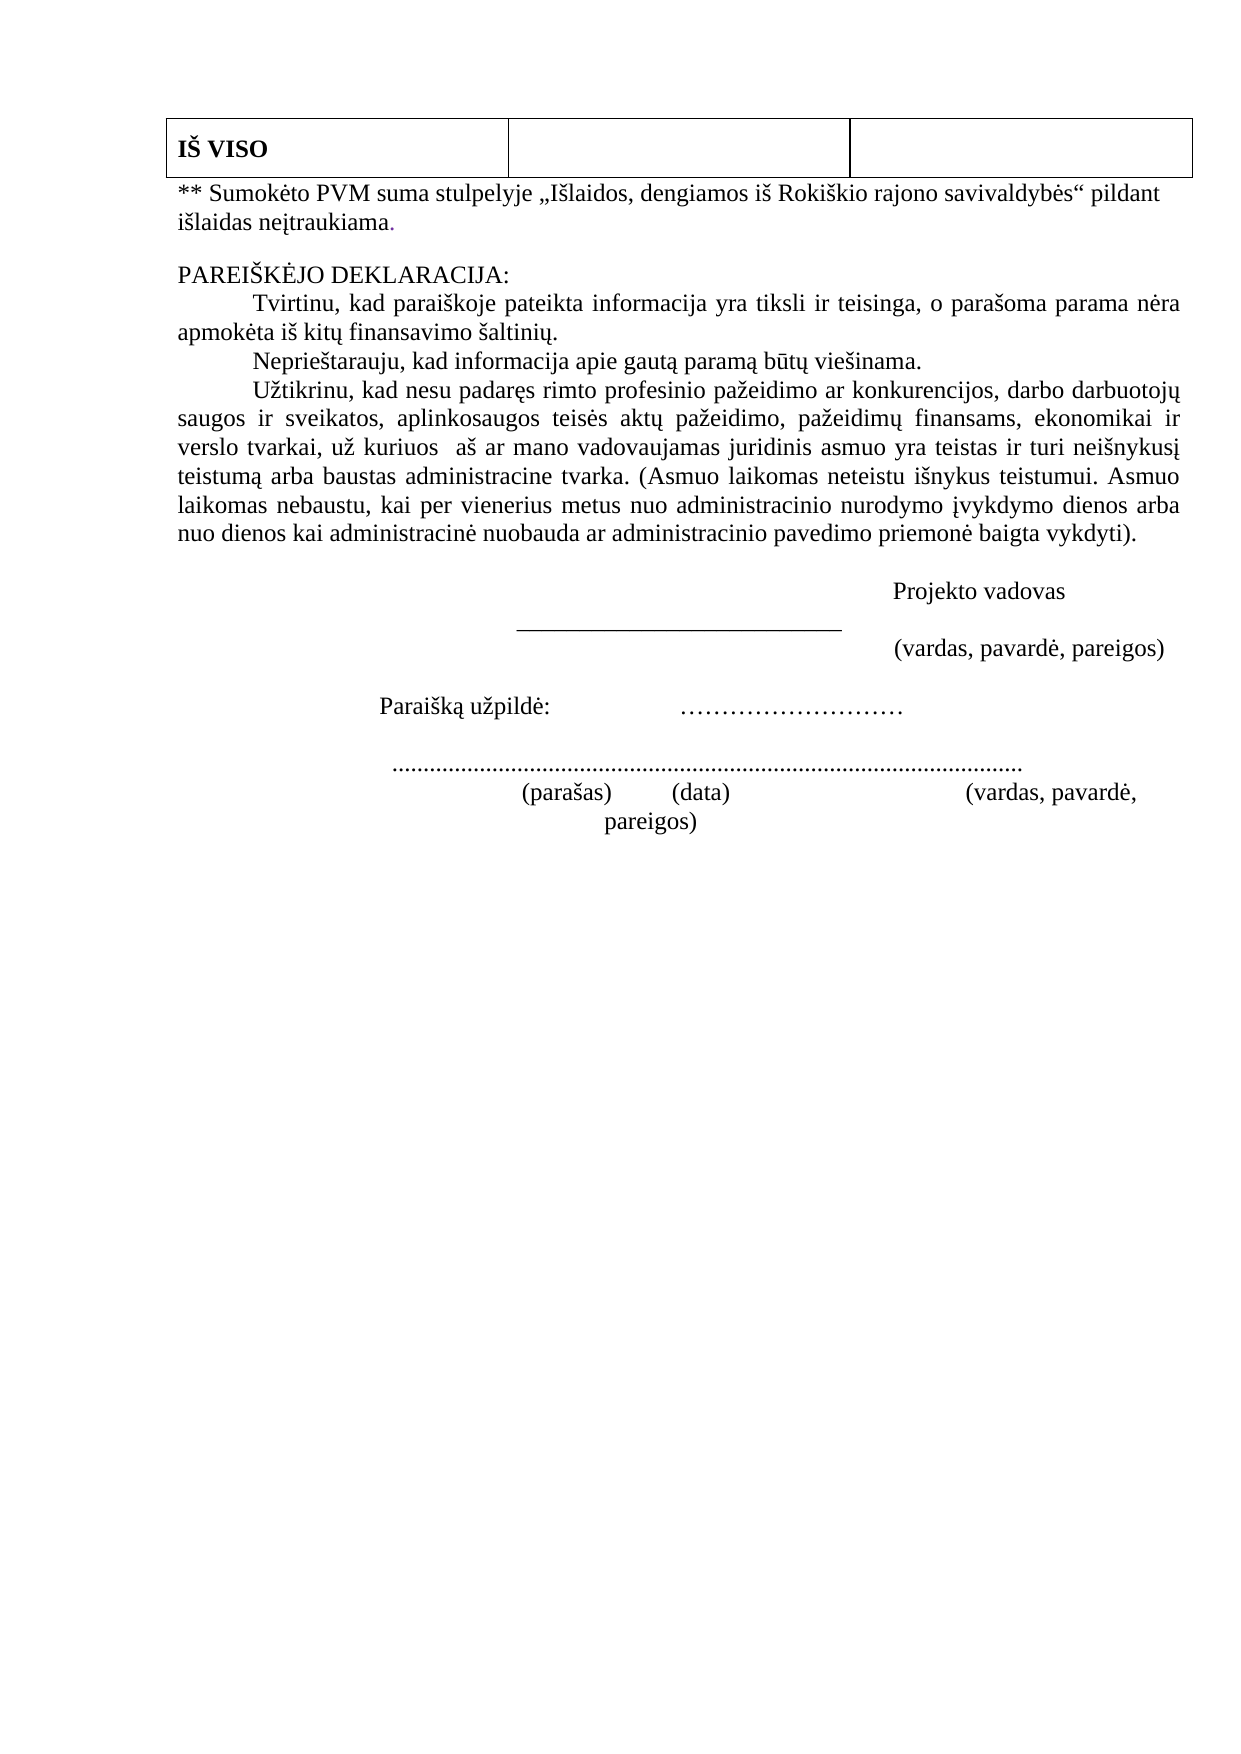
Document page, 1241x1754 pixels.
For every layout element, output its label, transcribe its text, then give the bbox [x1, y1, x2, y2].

text (parašas) (data) (vardas, pavardė, pareigos) [177, 777, 1181, 835]
text ..................................................................................................... [177, 748, 1181, 777]
text PAREIŠKĖJO DEKLARACIJA: [177, 260, 1181, 288]
text Paraišką užpildė: ……………………… [177, 691, 1181, 720]
text Projekto vadovas __________________________ [177, 576, 1181, 633]
text (vardas, pavardė, pareigos) [177, 633, 1181, 662]
table_cell [851, 119, 1192, 177]
text Tvirtinu, kad paraiškoje pateikta informacija yra tiksli ir teisinga, o parašoma parama nėra apmokėta iš kitų finansavimo šaltinių. [177, 288, 1181, 346]
table_cell [509, 119, 849, 177]
text Neprieštarauju, kad informacija apie gautą paramą būtų viešinama. [177, 346, 1181, 375]
table_cell IŠ VISO [167, 119, 508, 177]
text Užtikrinu, kad nesu padaręs rimto profesinio pažeidimo ar konkurencijos, darbo darbuotojų saugos ir sveikatos, aplinkosaugos teisės aktų pažeidimo, pažeidimų finansams, ekonomikai ir verslo tvarkai, už kuriuos aš ar mano vadovaujamas juridinis asmuo yra teistas ir turi neišnykusį teistumą arba baustas administracine tvarka. (Asmuo laikomas neteistu išnykus teistumui. Asmuo laikomas nebaustu, kai per vienerius metus nuo administracinio nurodymo įvykdymo dienos arba nuo dienos kai administracinė nuobauda ar administracinio pavedimo priemonė baigta vykdyti). [177, 375, 1181, 547]
text ** Sumokėto PVM suma stulpelyje „Išlaidos, dengiamos iš Rokiškio rajono savivaldybės“ pildant išlaidas neįtraukiama. [177, 178, 1181, 236]
